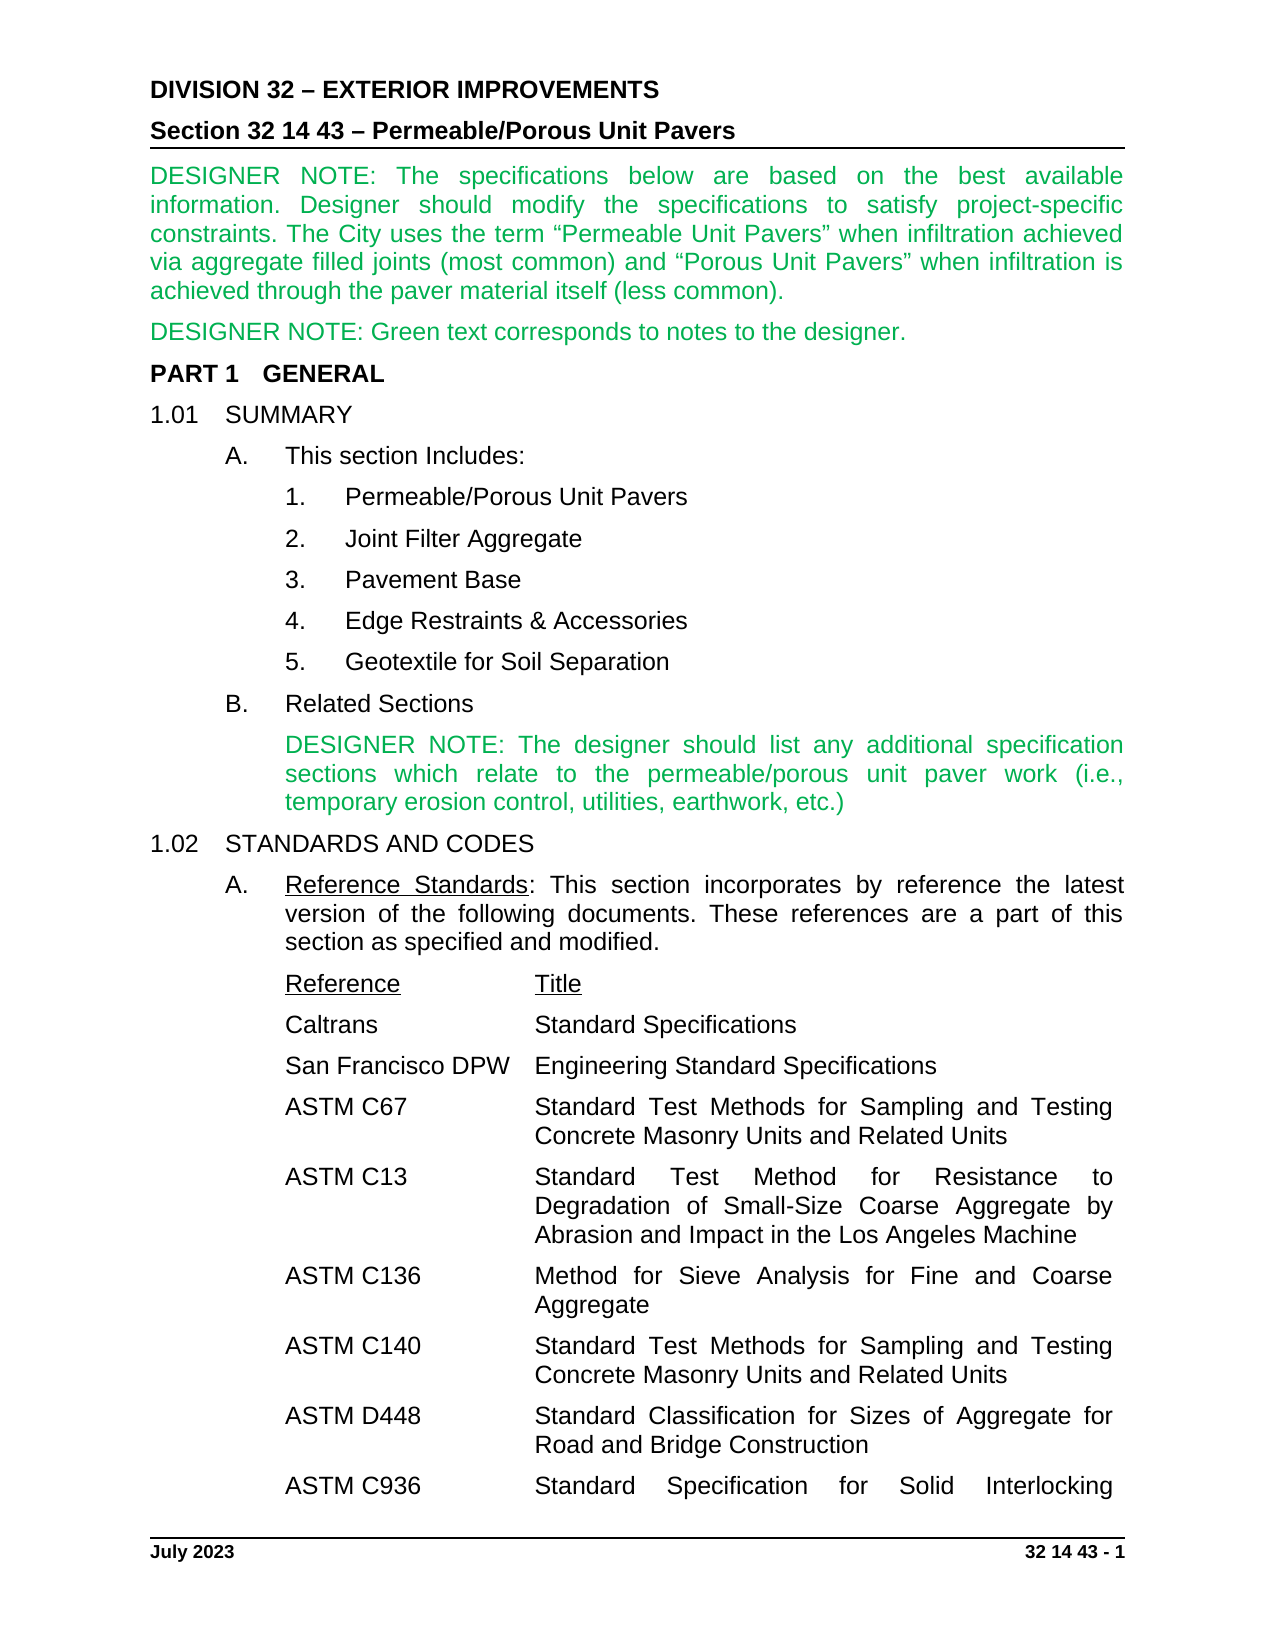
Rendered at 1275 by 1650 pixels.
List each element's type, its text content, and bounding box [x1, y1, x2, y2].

table_cell ASTM C936 [274, 1471, 523, 1500]
table_header Reference [274, 969, 523, 1010]
table_cell ASTM C67 [274, 1093, 523, 1162]
text DESIGNER NOTE: Green text corresponds to notes to the designer. [150, 317, 1125, 346]
list SUMMARY [150, 400, 1125, 429]
text Pavement Base [285, 565, 1125, 594]
table_cell ASTM C136 [274, 1261, 523, 1331]
text Geotextile for Soil Separation [285, 647, 1125, 676]
text DESIGNER NOTE: The designer should list any additional specification sections which relate to the permeable/porous unit paver work (i.e., temporary erosion control, utilities, earthwork, etc.) [285, 730, 1125, 816]
table_cell Standard Test Methods for Sampling and Testing Concrete Masonry Units and Related Units [523, 1331, 1125, 1401]
table_cell ASTM C140 [274, 1331, 523, 1401]
table_cell Engineering Standard Specifications [523, 1051, 1125, 1092]
text Related Sections [225, 689, 1125, 717]
table_cell Standard Classification for Sizes of Aggregate for Road and Bridge Construction [523, 1401, 1125, 1471]
list STANDARDS AND CODES [150, 829, 1125, 857]
table_cell ASTM D448 [274, 1401, 523, 1471]
table_cell San Francisco DPW [274, 1051, 523, 1092]
text GENERAL [150, 359, 1125, 387]
table_cell Standard Specifications [523, 1010, 1125, 1051]
text This section Includes: [225, 441, 1125, 470]
text Joint Filter Aggregate [285, 524, 1125, 552]
text Reference Standards: This section incorporates by reference the latest version of the following documents. These references are a part of this section as specified and modified. [225, 870, 1125, 956]
table_header Title [523, 969, 1125, 1010]
table_cell Standard Test Method for Resistance to Degradation of Small-Size Coarse Aggregate by Abrasion and Impact in the Los Angeles Machine [523, 1163, 1125, 1261]
text DESIGNER NOTE: The specifications below are based on the best available information. Designer should modify the specifications to satisfy project-specific constraints. The City uses the term “Permeable Unit Pavers” when infiltration achieved via aggregate filled joints (most common) and “Porous Unit Pavers” when infiltration is achieved through the paver material itself (less common). [150, 161, 1125, 305]
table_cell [523, 1471, 1125, 1500]
table_cell Method for Sieve Analysis for Fine and Coarse Aggregate [523, 1261, 1125, 1331]
table_cell ASTM C13 [274, 1163, 523, 1261]
table_cell Caltrans [274, 1010, 523, 1051]
text Edge Restraints & Accessories [285, 606, 1125, 635]
table_cell Standard Test Methods for Sampling and Testing Concrete Masonry Units and Related Units [523, 1093, 1125, 1162]
text Permeable/Porous Unit Pavers [285, 482, 1125, 511]
